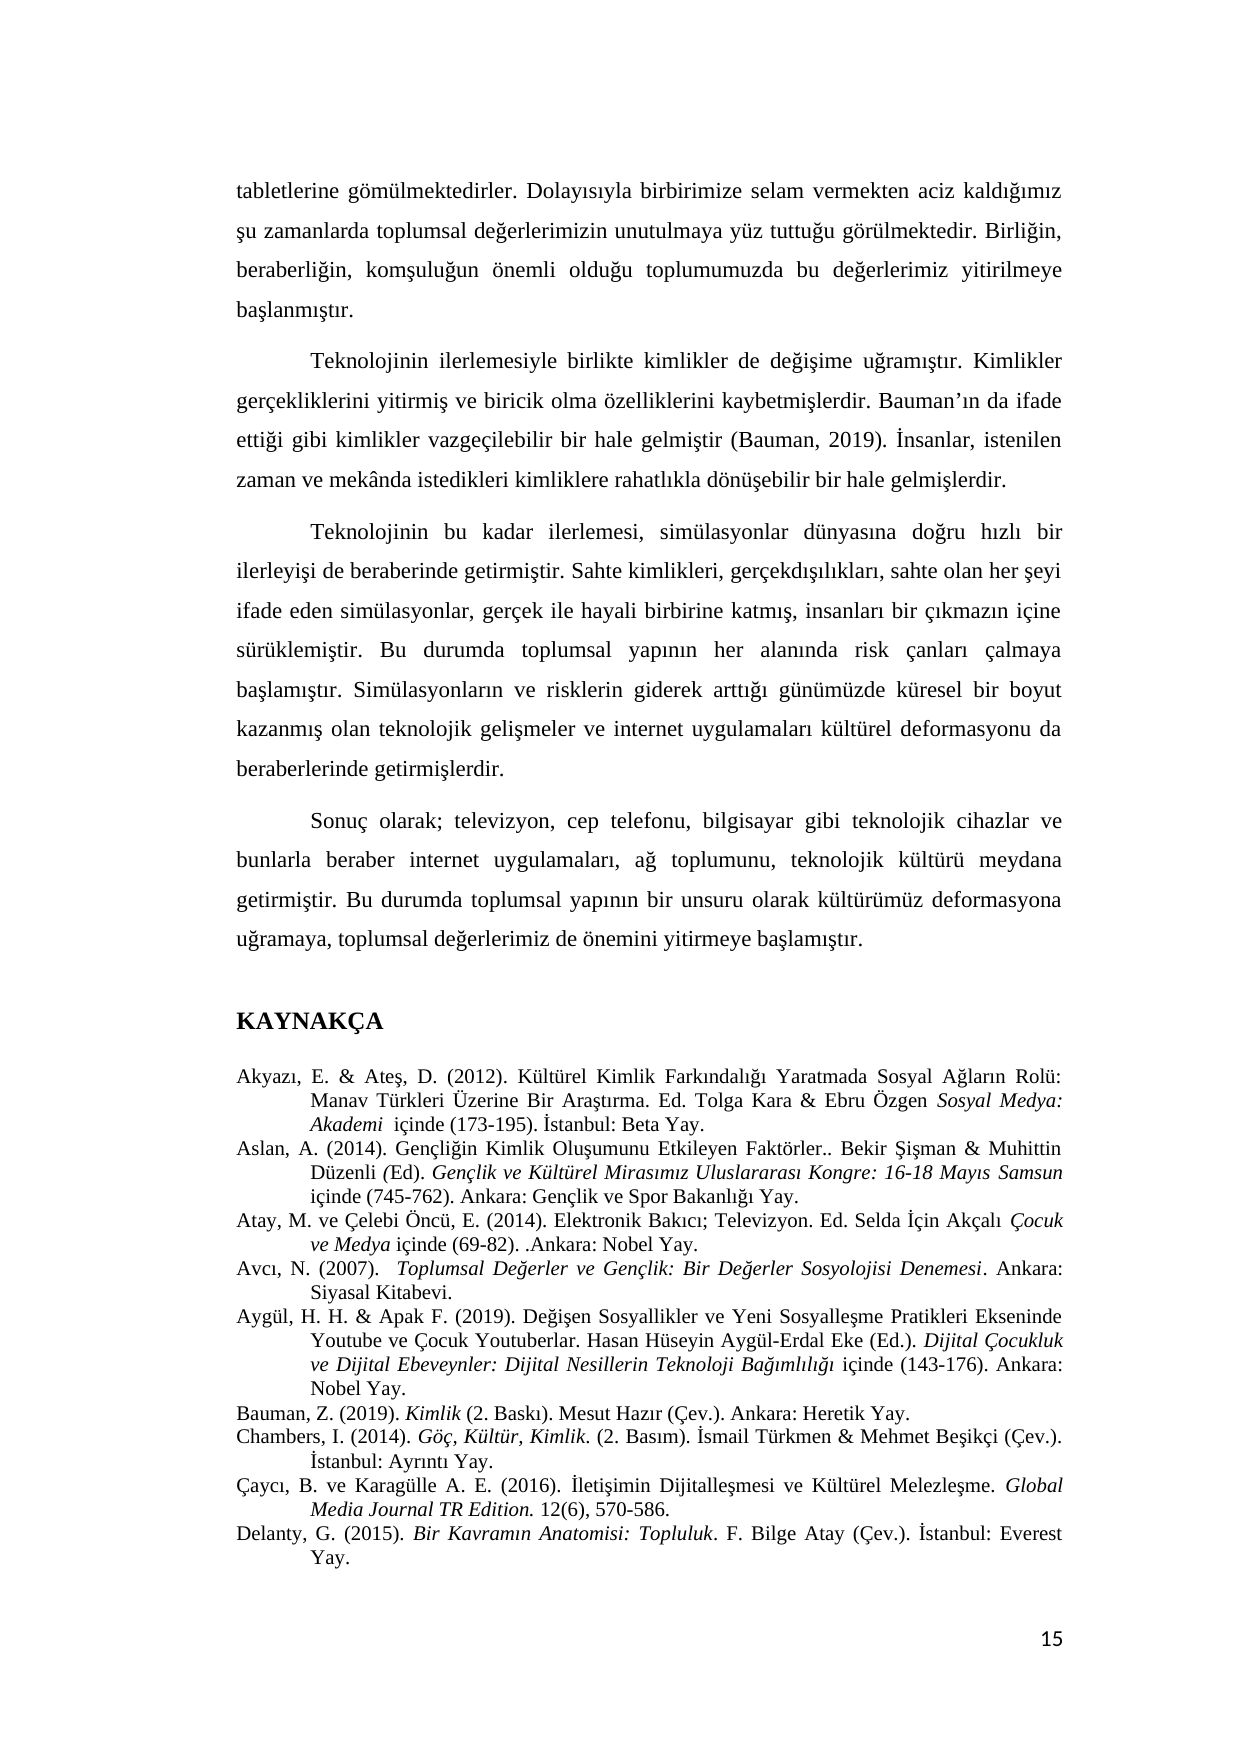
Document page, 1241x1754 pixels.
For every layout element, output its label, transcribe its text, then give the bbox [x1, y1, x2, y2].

text Atay, M. ve Çelebi Öncü, E. (2014). Elektronik Bakıcı; Televizyon. Ed. Selda İçin Akçalı Çocuk ve Medya içinde (69-82). .Ankara: Nobel Yay. [236, 1208, 1063, 1256]
text Chambers, I. (2014). Göç, Kültür, Kimlik. (2. Basım). İsmail Türkmen & Mehmet Beşikçi (Çev.). İstanbul: Ayrıntı Yay. [236, 1424, 1063, 1473]
text Avcı, N. (2007). Toplumsal Değerler ve Gençlik: Bir Değerler Sosyolojisi Denemesi. Ankara: Siyasal Kitabevi. [236, 1256, 1063, 1304]
text Teknolojinin bu kadar ilerlemesi, simülasyonlar dünyasına doğru hızlı bir ilerleyişi de beraberinde getirmiştir. Sahte kimlikleri, gerçekdışılıkları, sahte olan her şeyi ifade eden simülasyonlar, gerçek ile hayali birbirine katmış, insanları bir çıkmazın içine sürüklemiştir. Bu durumda toplumsal yapının her alanında risk çanları çalmaya başlamıştır. Simülasyonların ve risklerin giderek arttığı günümüzde küresel bir boyut kazanmış olan teknolojik gelişmeler ve internet uygulamaları kültürel deformasyonu da beraberlerinde getirmişlerdir. [236, 518, 1063, 781]
text Delanty, G. (2015). Bir Kavramın Anatomisi: Topluluk. F. Bilge Atay (Çev.). İstanbul: Everest Yay. [236, 1521, 1063, 1569]
text Sonuç olarak; televizyon, cep telefonu, bilgisayar gibi teknolojik cihazlar ve bunlarla beraber internet uygulamaları, ağ toplumunu, teknolojik kültürü meydana getirmiştir. Bu durumda toplumsal yapının bir unsuru olarak kültürümüz deformasyona uğramaya, toplumsal değerlerimiz de önemini yitirmeye başlamıştır. [236, 807, 1063, 952]
text Akyazı, E. & Ateş, D. (2012). Kültürel Kimlik Farkındalığı Yaratmada Sosyal Ağların Rolü: Manav Türkleri Üzerine Bir Araştırma. Ed. Tolga Kara & Ebru Özgen Sosyal Medya: Akademi içinde (173-195). İstanbul: Beta Yay. [236, 1063, 1063, 1136]
text Aygül, H. H. & Apak F. (2019). Değişen Sosyallikler ve Yeni Sosyalleşme Pratikleri Ekseninde Youtube ve Çocuk Youtuberlar. Hasan Hüseyin Aygül-Erdal Eke (Ed.). Dijital Çocukluk ve Dijital Ebeveynler: Dijital Nesillerin Teknoloji Bağımlılığı içinde (143-176). Ankara: Nobel Yay. [236, 1304, 1063, 1400]
text Bauman, Z. (2019). Kimlik (2. Baskı). Mesut Hazır (Çev.). Ankara: Heretik Yay. [236, 1400, 1063, 1424]
text KAYNAKÇA [236, 1006, 1063, 1035]
text Aslan, A. (2014). Gençliğin Kimlik Oluşumunu Etkileyen Faktörler.. Bekir Şişman & Muhittin Düzenli (Ed). Gençlik ve Kültürel Mirasımız Uluslararası Kongre: 16-18 Mayıs Samsun içinde (745-762). Ankara: Gençlik ve Spor Bakanlığı Yay. [236, 1136, 1063, 1208]
text Çaycı, B. ve Karagülle A. E. (2016). İletişimin Dijitalleşmesi ve Kültürel Melezleşme. Global Media Journal TR Edition. 12(6), 570-586. [236, 1473, 1063, 1521]
text Teknolojinin ilerlemesiyle birlikte kimlikler de değişime uğramıştır. Kimlikler gerçekliklerini yitirmiş ve biricik olma özelliklerini kaybetmişlerdir. Bauman’ın da ifade ettiği gibi kimlikler vazgeçilebilir bir hale gelmiştir (Bauman, 2019). İnsanlar, istenilen zaman ve mekânda istedikleri kimliklere rahatlıkla dönüşebilir bir hale gelmişlerdir. [236, 348, 1063, 492]
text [236, 177, 1063, 322]
